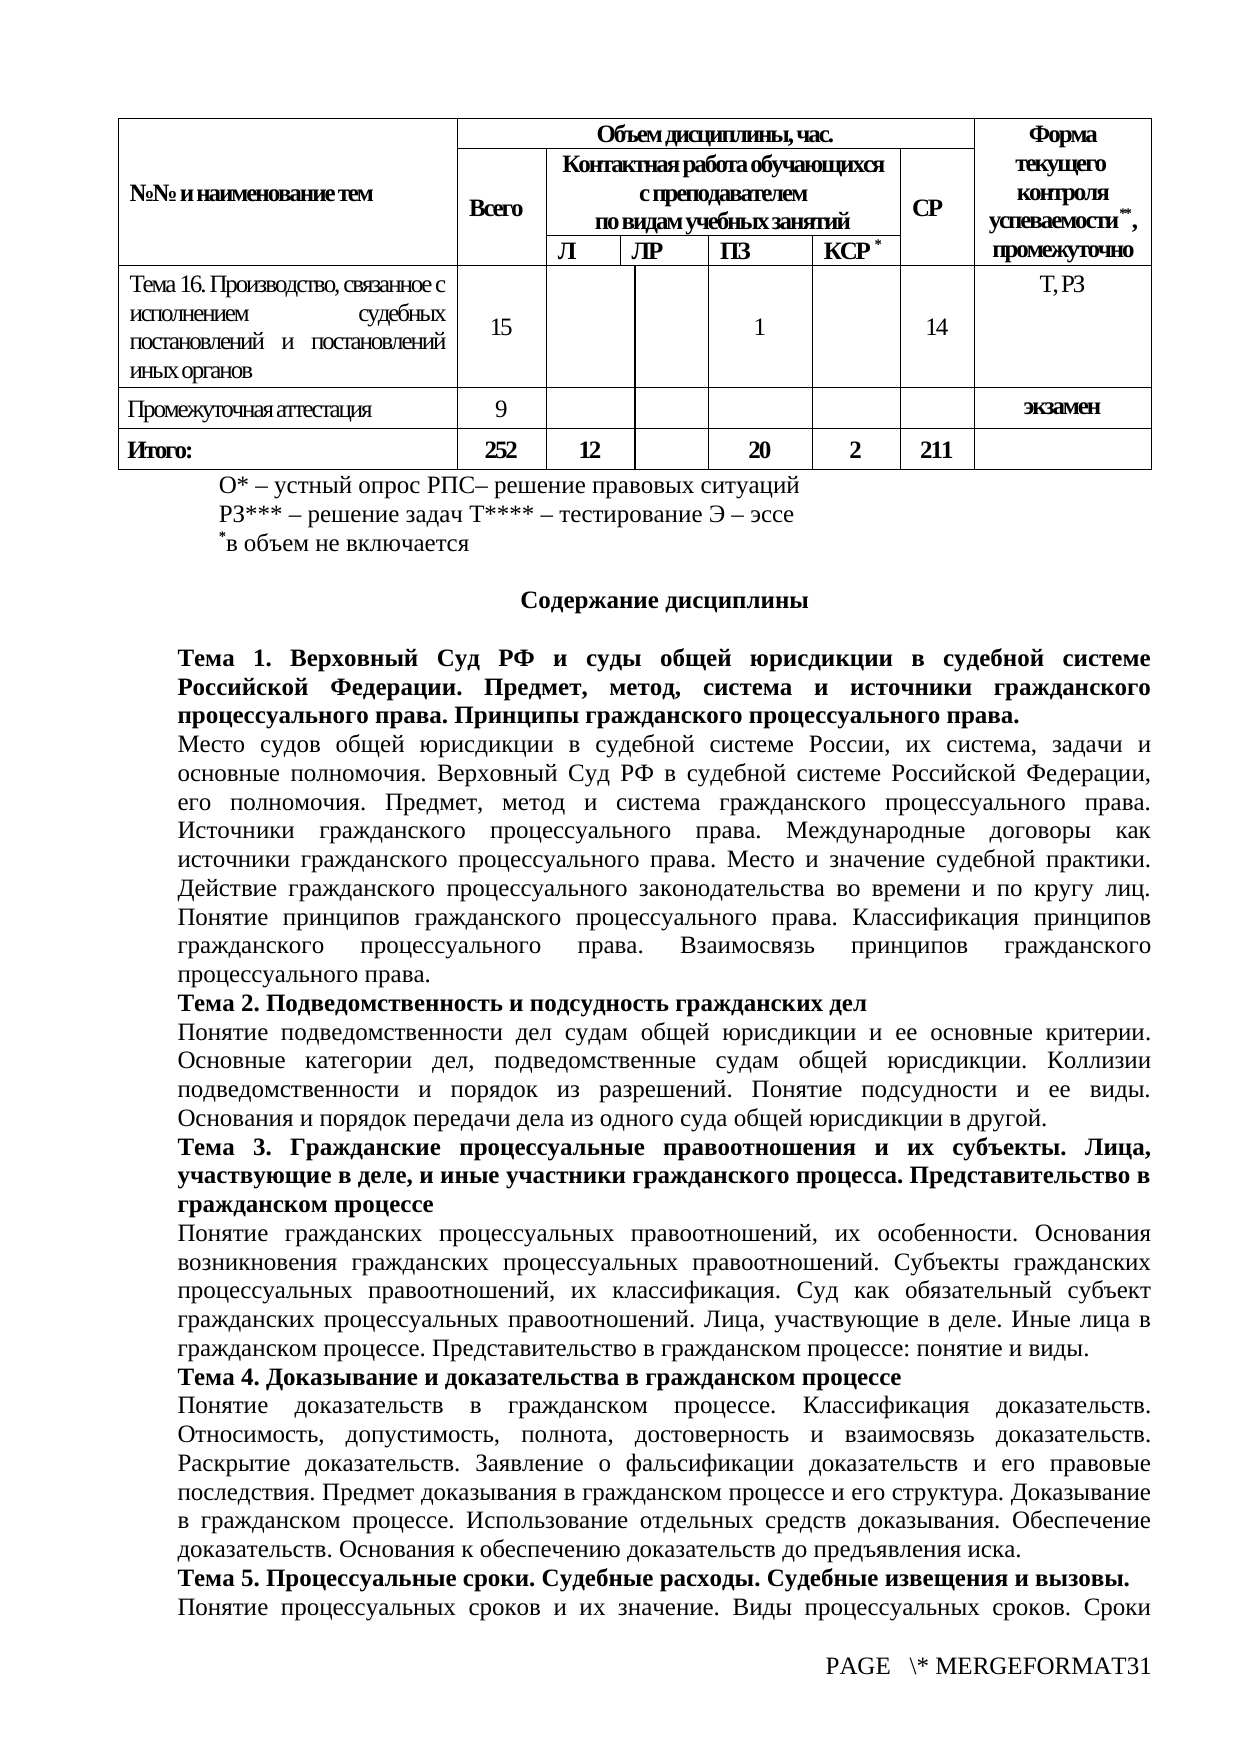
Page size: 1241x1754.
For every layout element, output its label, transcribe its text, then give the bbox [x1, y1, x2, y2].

text Тема 4. Доказывание и доказательства в гражданском процессе [177, 1362, 1152, 1390]
table_cell [975, 429, 1151, 469]
text Понятие подведомственности дел судам общей юрисдикции и ее основные критерии. Основные категории дел, подведомственные судам общей юрисдикции. Коллизии подведомственности и порядок из разрешений. Понятие подсудности и ее виды. Основания и порядок передачи дела из одного суда общей юрисдикции в другой. [177, 1017, 1152, 1132]
text О* – устный опрос РПС– решение правовых ситуаций [177, 470, 1152, 499]
table_cell [901, 388, 974, 428]
table_cell 14 [901, 266, 974, 387]
table_cell [813, 266, 900, 387]
table_cell [813, 388, 900, 428]
table_cell 1 [709, 266, 812, 387]
table_cell 2 [813, 429, 900, 469]
table_header Объем дисциплины, час. [458, 119, 974, 148]
text Тема 1. Верховный Суд РФ и суды общей юрисдикции в судебной системе Российской Федерации. Предмет, метод, система и источники гражданского процессуального права. Принципы гражданского процессуального права. [177, 643, 1152, 729]
text Тема 3. Гражданские процессуальные правоотношения и их субъекты. Лица, участвующие в деле, и иные участники гражданского процесса. Представительство в гражданском процессе [177, 1132, 1152, 1218]
table_cell Тема 16. Производство, связанное с исполнением судебных постановлений и постановлений иных органов [119, 266, 457, 387]
table_header Форма текущего контроля успеваемости**, промежуточной аттестации [975, 119, 1151, 265]
text *в объем не включается [177, 528, 1152, 557]
text Тема 2. Подведомственность и подсудность гражданских дел [177, 988, 1152, 1017]
table_cell [636, 266, 708, 387]
text Понятие гражданских процессуальных правоотношений, их особенности. Основания возникновения гражданских процессуальных правоотношений. Субъекты гражданских процессуальных правоотношений, их классификация. Суд как обязательный субъект гражданских процессуальных правоотношений. Лица, участвующие в деле. Иные лица в гражданском процессе. Представительство в гражданском процессе: понятие и виды. [177, 1218, 1152, 1362]
table_cell 9 [458, 388, 546, 428]
text Тема 5. Процессуальные сроки. Судебные расходы. Судебные извещения и вызовы. [177, 1563, 1152, 1592]
text Место судов общей юрисдикции в судебной системе России, их система, задачи и основные полномочия. Верховный Суд РФ в судебной системе Российской Федерации, его полномочия. Предмет, метод и система гражданского процессуального права. Источники гражданского процессуального права. Международные договоры как источники гражданского процессуального права. Место и значение судебной практики. Действие гражданского процессуального законодательства во времени и по кругу лиц. Понятие принципов гражданского процессуального права. Классификация принципов гражданского процессуального права. Взаимосвязь принципов гражданского процессуального права. [177, 729, 1152, 988]
table_cell [709, 388, 812, 428]
table_cell СР [901, 149, 974, 265]
table_header №№ и наименование тем [119, 119, 457, 265]
table_cell [547, 388, 634, 428]
table_cell ПЗ [709, 236, 812, 265]
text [177, 1592, 1152, 1620]
table_cell 20 [709, 429, 812, 469]
table_cell Л [547, 236, 620, 265]
subtitle Содержание дисциплины [177, 585, 1152, 614]
table_cell Т, РЗ [975, 266, 1151, 387]
table_cell КСР * [813, 236, 900, 265]
table_cell 12 [547, 429, 634, 469]
table_cell 15 [458, 266, 546, 387]
table_cell ЛР [621, 236, 708, 265]
table_cell экзамен [975, 388, 1151, 428]
table_cell Итого: [119, 429, 457, 469]
table_cell [547, 266, 634, 387]
table_cell 211 [901, 429, 974, 469]
table_cell Контактная работа обучающихся с преподавателем по видам учебных занятий [547, 149, 900, 235]
table_cell 252 [458, 429, 546, 469]
text Понятие доказательств в гражданском процессе. Классификация доказательств. Относимость, допустимость, полнота, достоверность и взаимосвязь доказательств. Раскрытие доказательств. Заявление о фальсификации доказательств и его правовые последствия. Предмет доказывания в гражданском процессе и его структура. Доказывание в гражданском процессе. Использование отдельных средств доказывания. Обеспечение доказательств. Основания к обеспечению доказательств до предъявления иска. [177, 1390, 1152, 1563]
table_cell [636, 388, 708, 428]
table_cell Промежуточная аттестация [119, 388, 457, 428]
table_cell [636, 429, 708, 469]
table_cell Всего [458, 149, 546, 265]
text РЗ*** – решение задач Т**** – тестирование Э – эссе [177, 499, 1152, 528]
